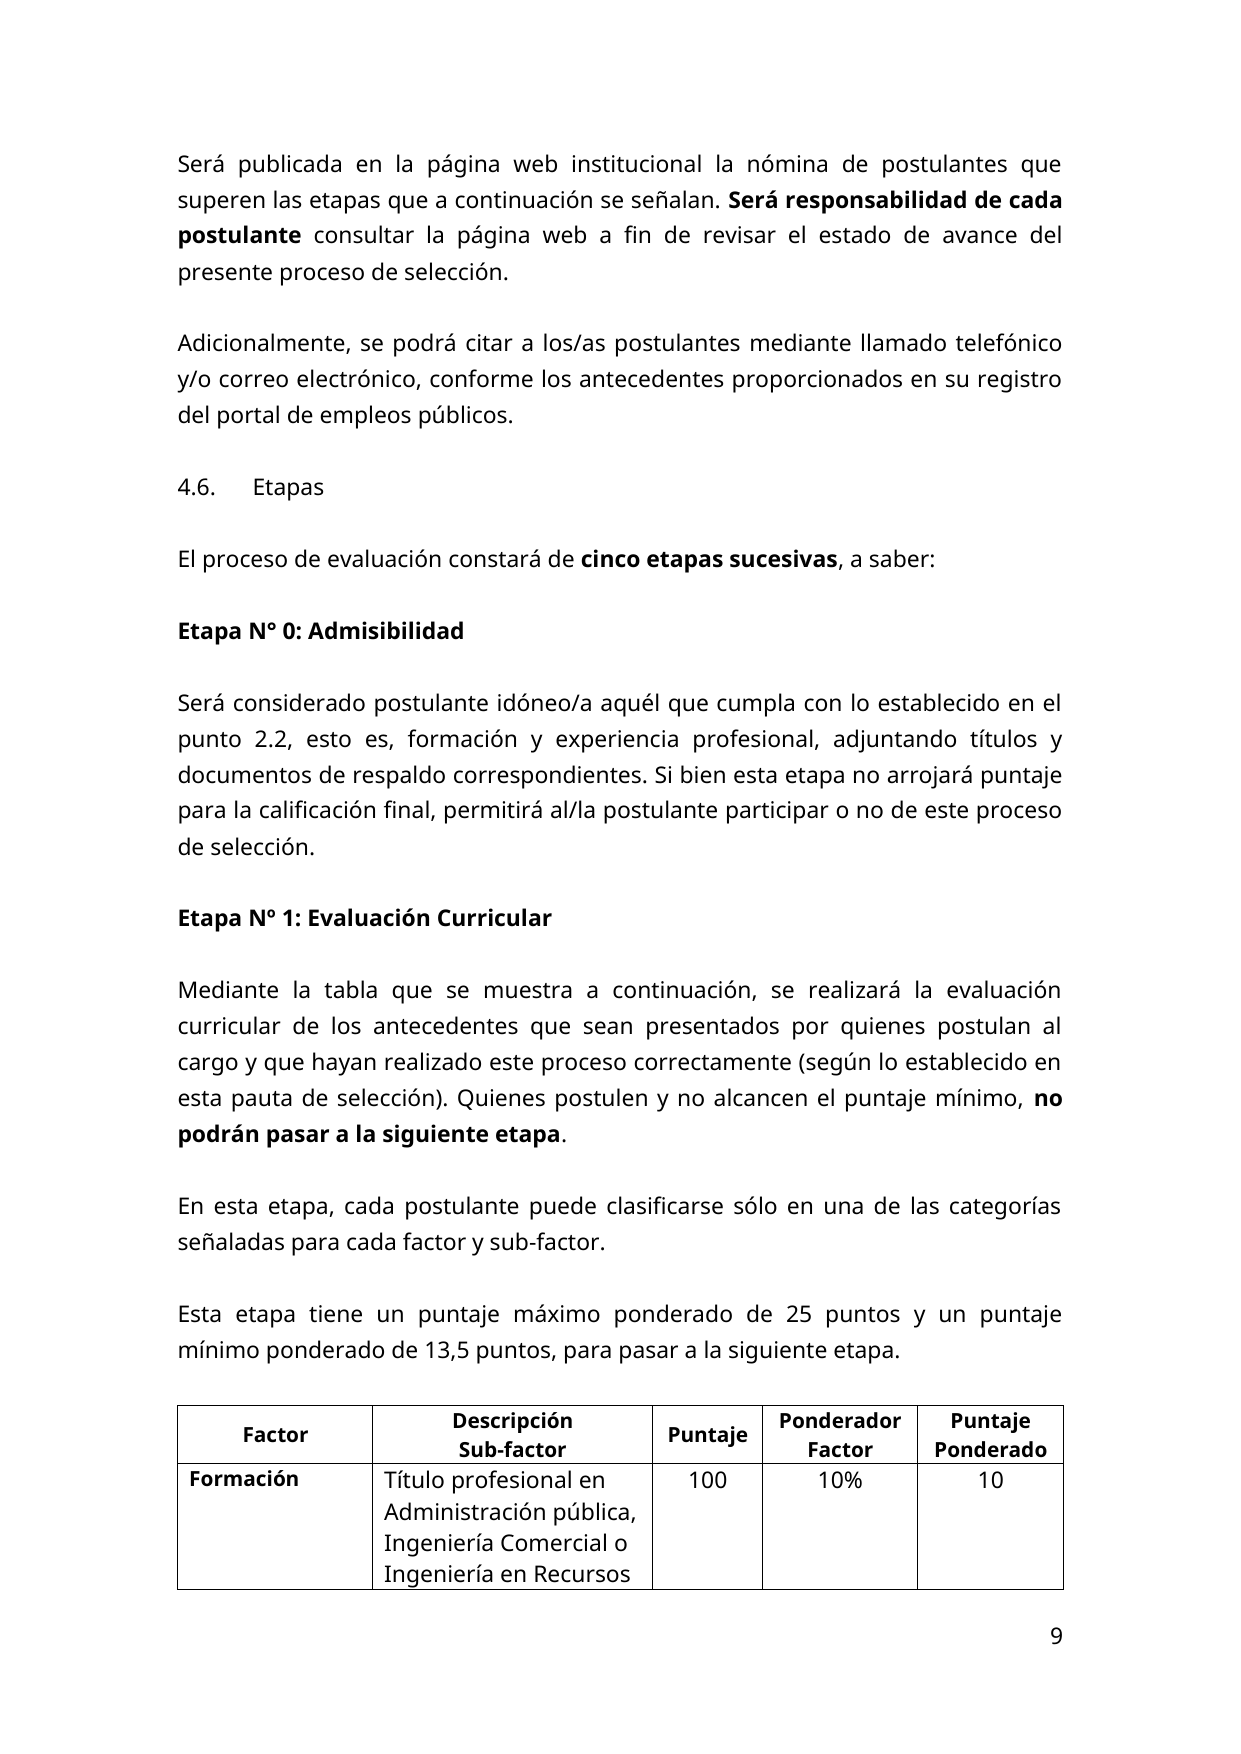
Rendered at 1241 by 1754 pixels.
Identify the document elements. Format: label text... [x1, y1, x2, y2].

table_cell 10% [763, 1464, 917, 1589]
text El proceso de evaluación constará de cinco etapas sucesivas, a saber: [177, 543, 1063, 574]
table_cell 100 [653, 1464, 762, 1589]
text Será publicada en la página web institucional la nómina de postulantes que superen las etapas que a continuación se señalan. Será responsabilidad de cada postulante consultar la página web a fin de revisar el estado de avance del presente proceso de selección. [177, 148, 1063, 287]
text Etapa Nº 1: Evaluación Curricular [177, 902, 1063, 933]
table_cell Formación [178, 1464, 372, 1589]
table_cell 10 [918, 1464, 1063, 1589]
text Etapa N° 0: Admisibilidad [177, 615, 1063, 646]
text En esta etapa, cada postulante puede clasificarse sólo en una de las categorías señaladas para cada factor y sub-factor. [177, 1190, 1063, 1257]
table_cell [373, 1464, 652, 1589]
text Mediante la tabla que se muestra a continuación, se realizará la evaluación curricular de los antecedentes que sean presentados por quienes postulan al cargo y que hayan realizado este proceso correctamente (según lo establecido en esta pauta de selección). Quienes postulen y no alcancen el puntaje mínimo, no podrán pasar a la siguiente etapa. [177, 974, 1063, 1149]
text Esta etapa tiene un puntaje máximo ponderado de 25 puntos y un puntaje mínimo ponderado de 13,5 puntos, para pasar a la siguiente etapa. [177, 1298, 1063, 1365]
table_header Puntaje [653, 1406, 762, 1463]
text Será considerado postulante idóneo/a aquél que cumpla con lo establecido en el punto 2.2, esto es, formación y experiencia profesional, adjuntando títulos y documentos de respaldo correspondientes. Si bien esta etapa no arrojará puntaje para la calificación final, permitirá al/la postulante participar o no de este proceso de selección. [177, 687, 1063, 862]
table_header Factor [178, 1406, 372, 1463]
table_header Ponderador Factor [763, 1406, 917, 1463]
table_header Puntaje Ponderado [918, 1406, 1063, 1463]
table_header Descripción Sub-factor [373, 1406, 652, 1463]
list Etapas [177, 471, 1063, 502]
text Adicionalmente, se podrá citar a los/as postulantes mediante llamado telefónico y/o correo electrónico, conforme los antecedentes proporcionados en su registro del portal de empleos públicos. [177, 327, 1063, 430]
